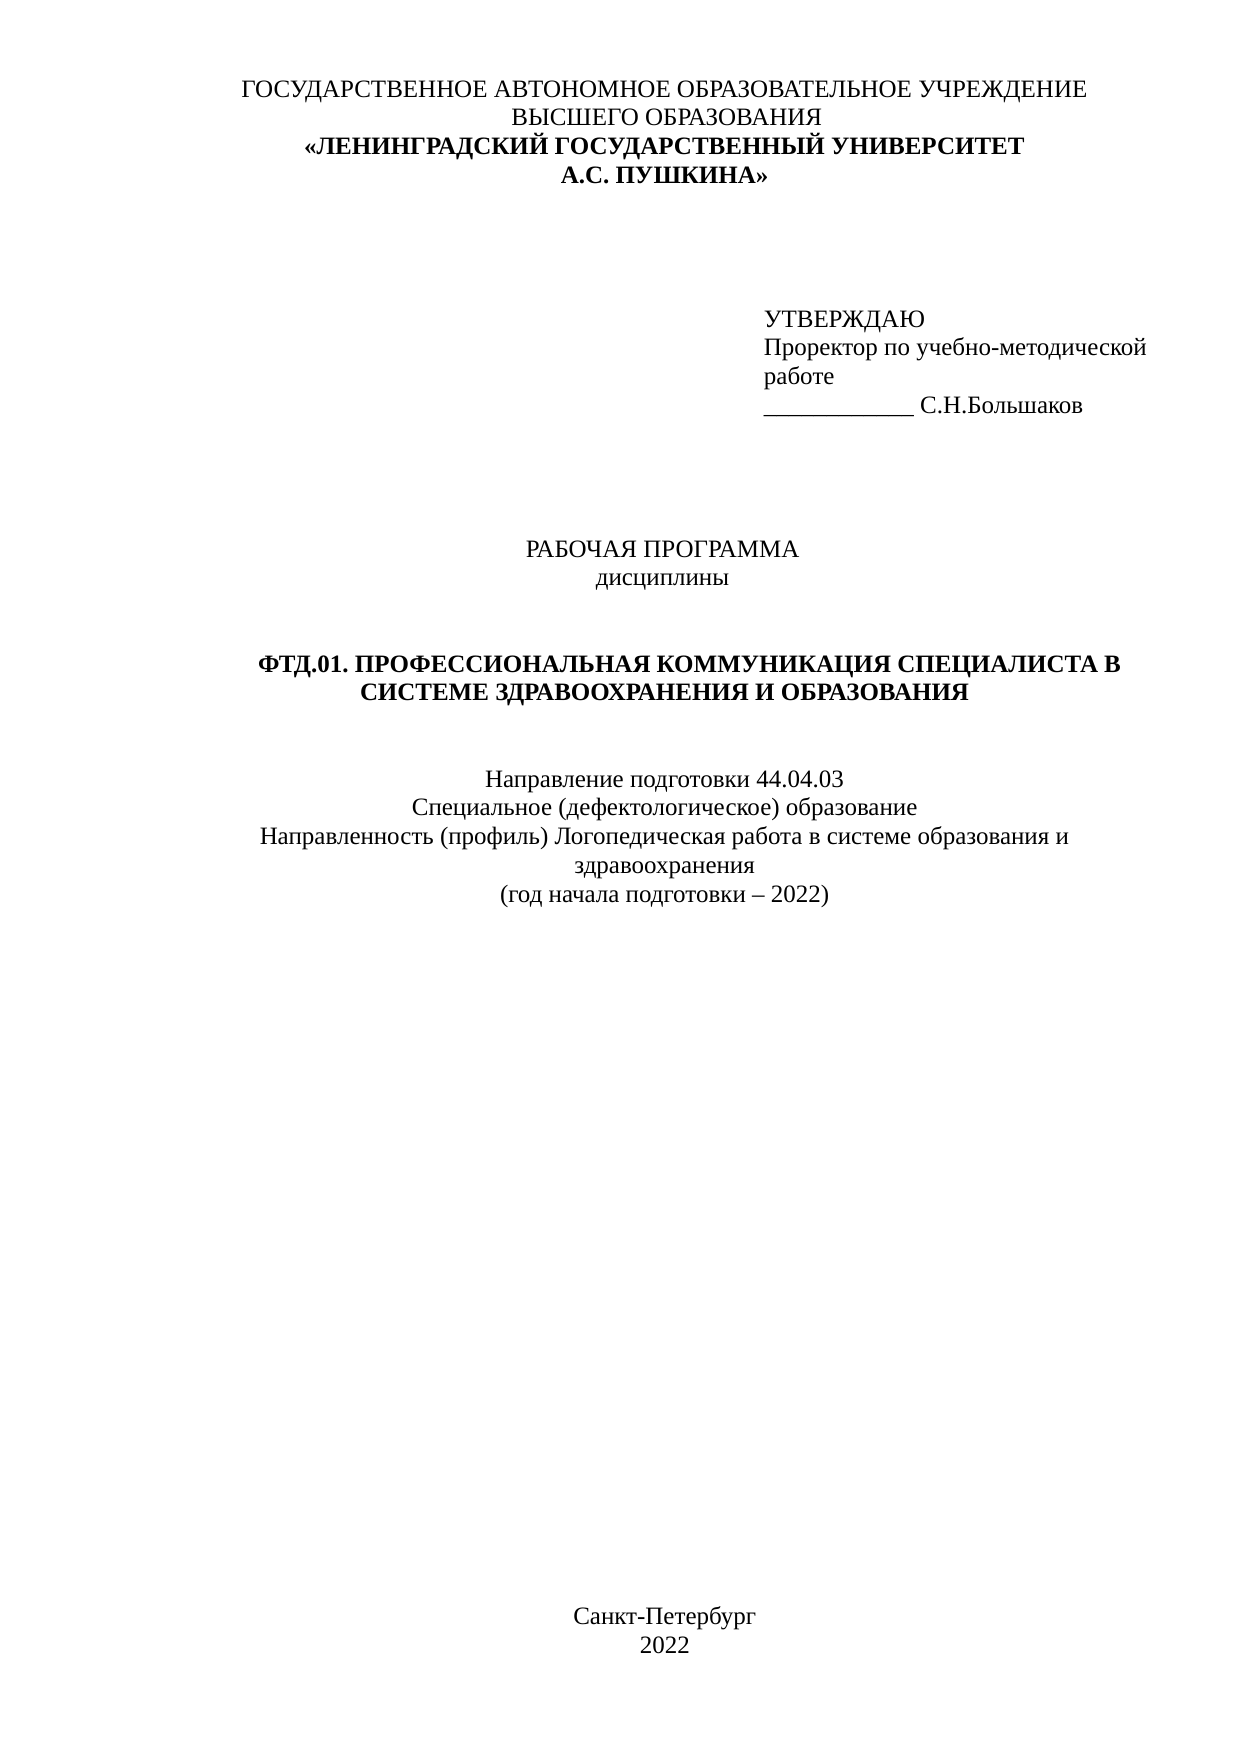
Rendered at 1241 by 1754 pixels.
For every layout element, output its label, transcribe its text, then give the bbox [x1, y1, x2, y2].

text РАБОЧАЯ ПРОГРАММА [173, 534, 1152, 562]
text (год начала подготовки – 2022) [177, 879, 1152, 907]
text Направление подготовки 44.04.03 [177, 764, 1152, 792]
text УТВЕРЖДАЮ [177, 304, 1152, 332]
text ____________ С.Н.Большаков [177, 390, 1152, 419]
text Специальное (дефектологическое) образование [177, 792, 1152, 821]
text Проректор по учебно-методической [177, 332, 1152, 361]
text дисциплины [173, 562, 1152, 591]
text Направленность (профиль) Логопедическая работа в системе образования и здравоохранения [177, 821, 1152, 879]
text работе [177, 361, 1152, 390]
text ФТД.01. ПРОФЕССИОНАЛЬНАЯ КОММУНИКАЦИЯ СПЕЦИАЛИСТА В СИСТЕМЕ ЗДРАВООХРАНЕНИЯ И ОБРАЗОВАНИЯ [177, 649, 1152, 706]
